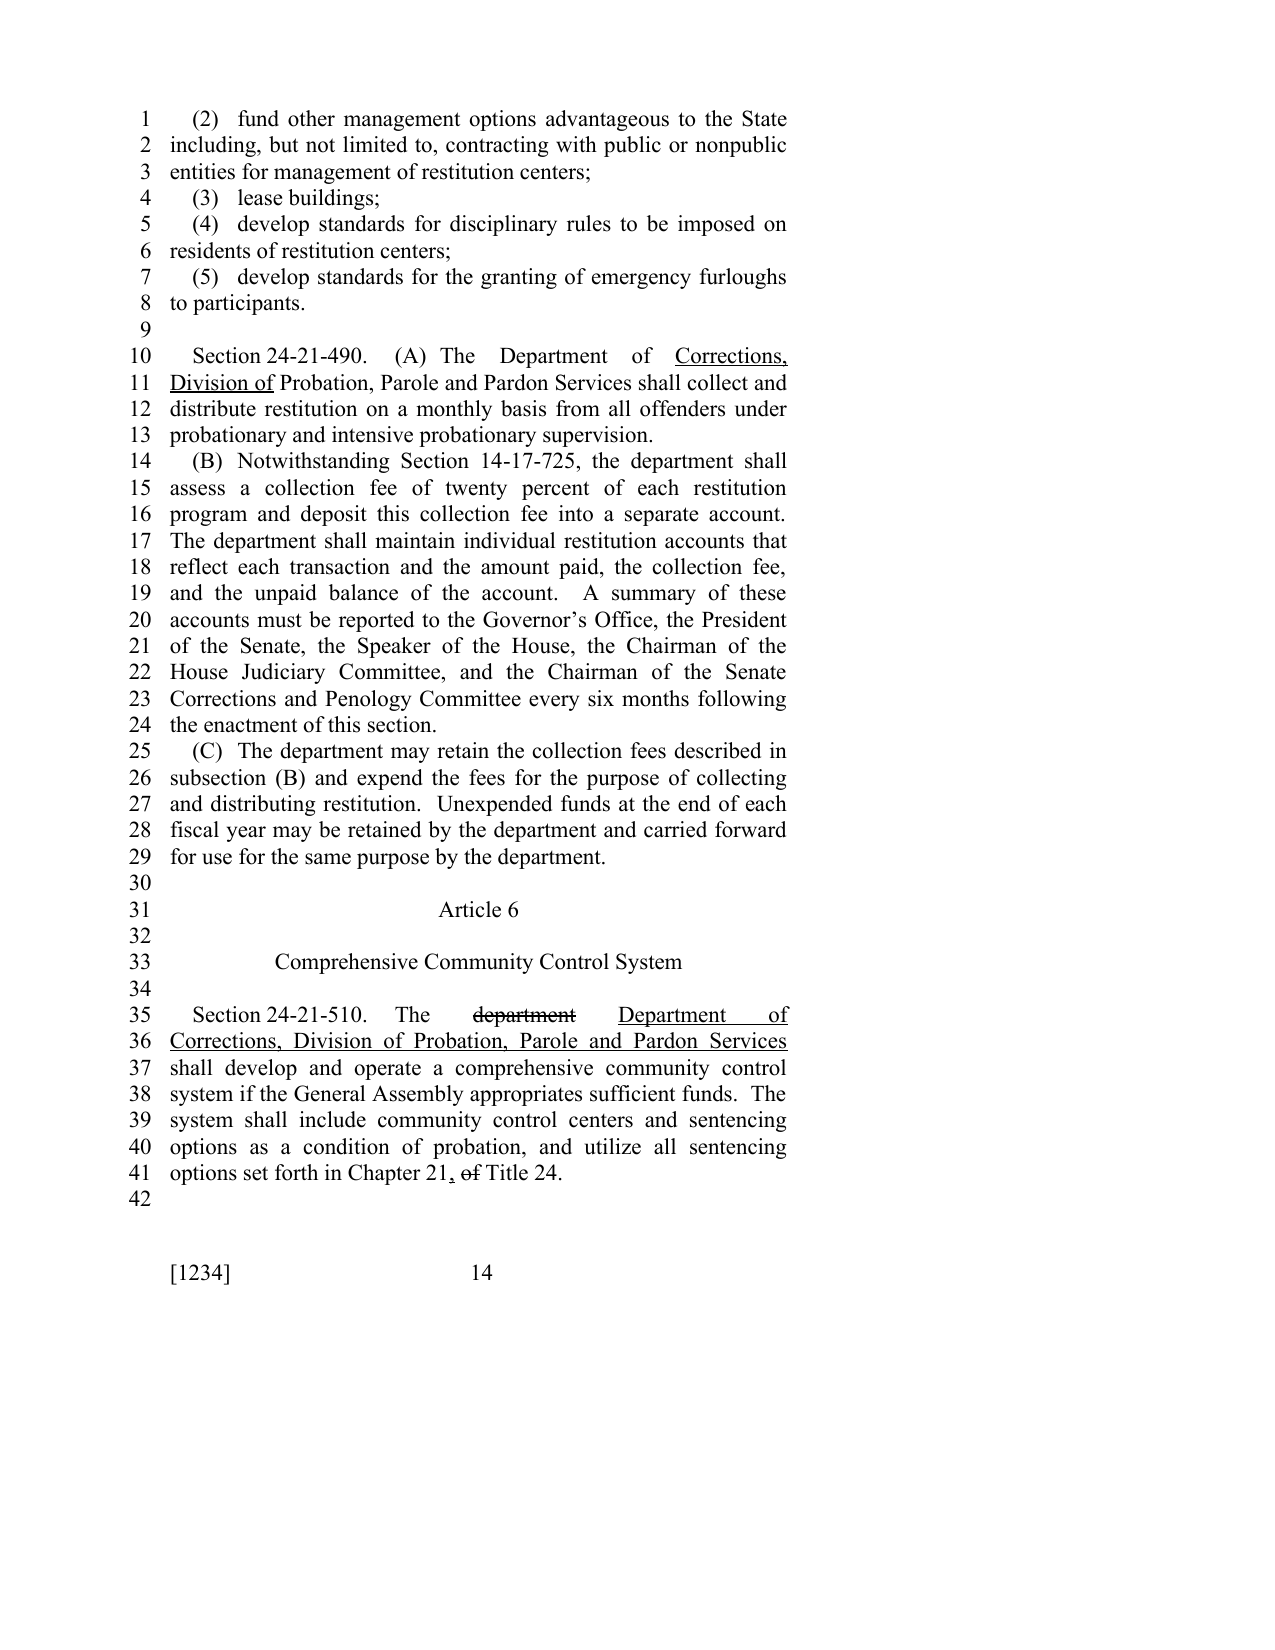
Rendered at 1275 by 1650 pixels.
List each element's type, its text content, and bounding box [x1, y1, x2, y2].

text Section 24-21-510. The department Department of Corrections, Division of Probation, Parole and Pardon Services shall develop and operate a comprehensive community control system if the General Assembly appropriates sufficient funds. The system shall include community control centers and sentencing options as a condition of probation, and utilize all sentencing options set forth in Chapter 21, of Title 24. [169, 1001, 787, 1050]
text (B) Notwithstanding Section 14-17-725, the department shall assess a collection fee of twenty percent of each restitution program and deposit this collection fee into a separate account. The department shall maintain individual restitution accounts that reflect each transaction and the amount paid, the collection fee, and the unpaid balance of the account. A summary of these accounts must be reported to the Governor’s Office, the President of the Senate, the Speaker of the House, the Chairman of the House Judiciary Committee, and the Chairman of the Senate Corrections and Penology Committee every six months following the enactment of this section. [169, 448, 787, 737]
text (2) fund other management options advantageous to the State including, but not limited to, contracting with public or nonpublic entities for management of restitution centers; [169, 105, 787, 184]
text (5) develop standards for the granting of emergency furloughs to participants. [169, 263, 787, 316]
text Section 24-21-490. (A) The Department of Corrections, Division of Probation, Parole and Pardon Services shall collect and distribute restitution on a monthly basis from all offenders under probationary and intensive probationary supervision. [169, 342, 787, 448]
text Section 24-21-510. The department Department of Corrections, Division of Probation, Parole and Pardon Services shall develop and operate a comprehensive community control system if the General Assembly appropriates sufficient funds. The system shall include community control centers and sentencing options as a condition of probation, and utilize all sentencing options set forth in Chapter 21, of Title 24. [169, 1051, 787, 1186]
text Comprehensive Community Control System [169, 948, 787, 975]
text (4) develop standards for disciplinary rules to be imposed on residents of restitution centers; [169, 210, 787, 263]
text (C) The department may retain the collection fees described in subsection (B) and expend the fees for the purpose of collecting and distributing restitution. Unexpended funds at the end of each fiscal year may be retained by the department and carried forward for use for the same purpose by the department. [169, 737, 787, 869]
text (3) lease buildings; [169, 184, 787, 210]
text Article 6 [169, 896, 787, 922]
